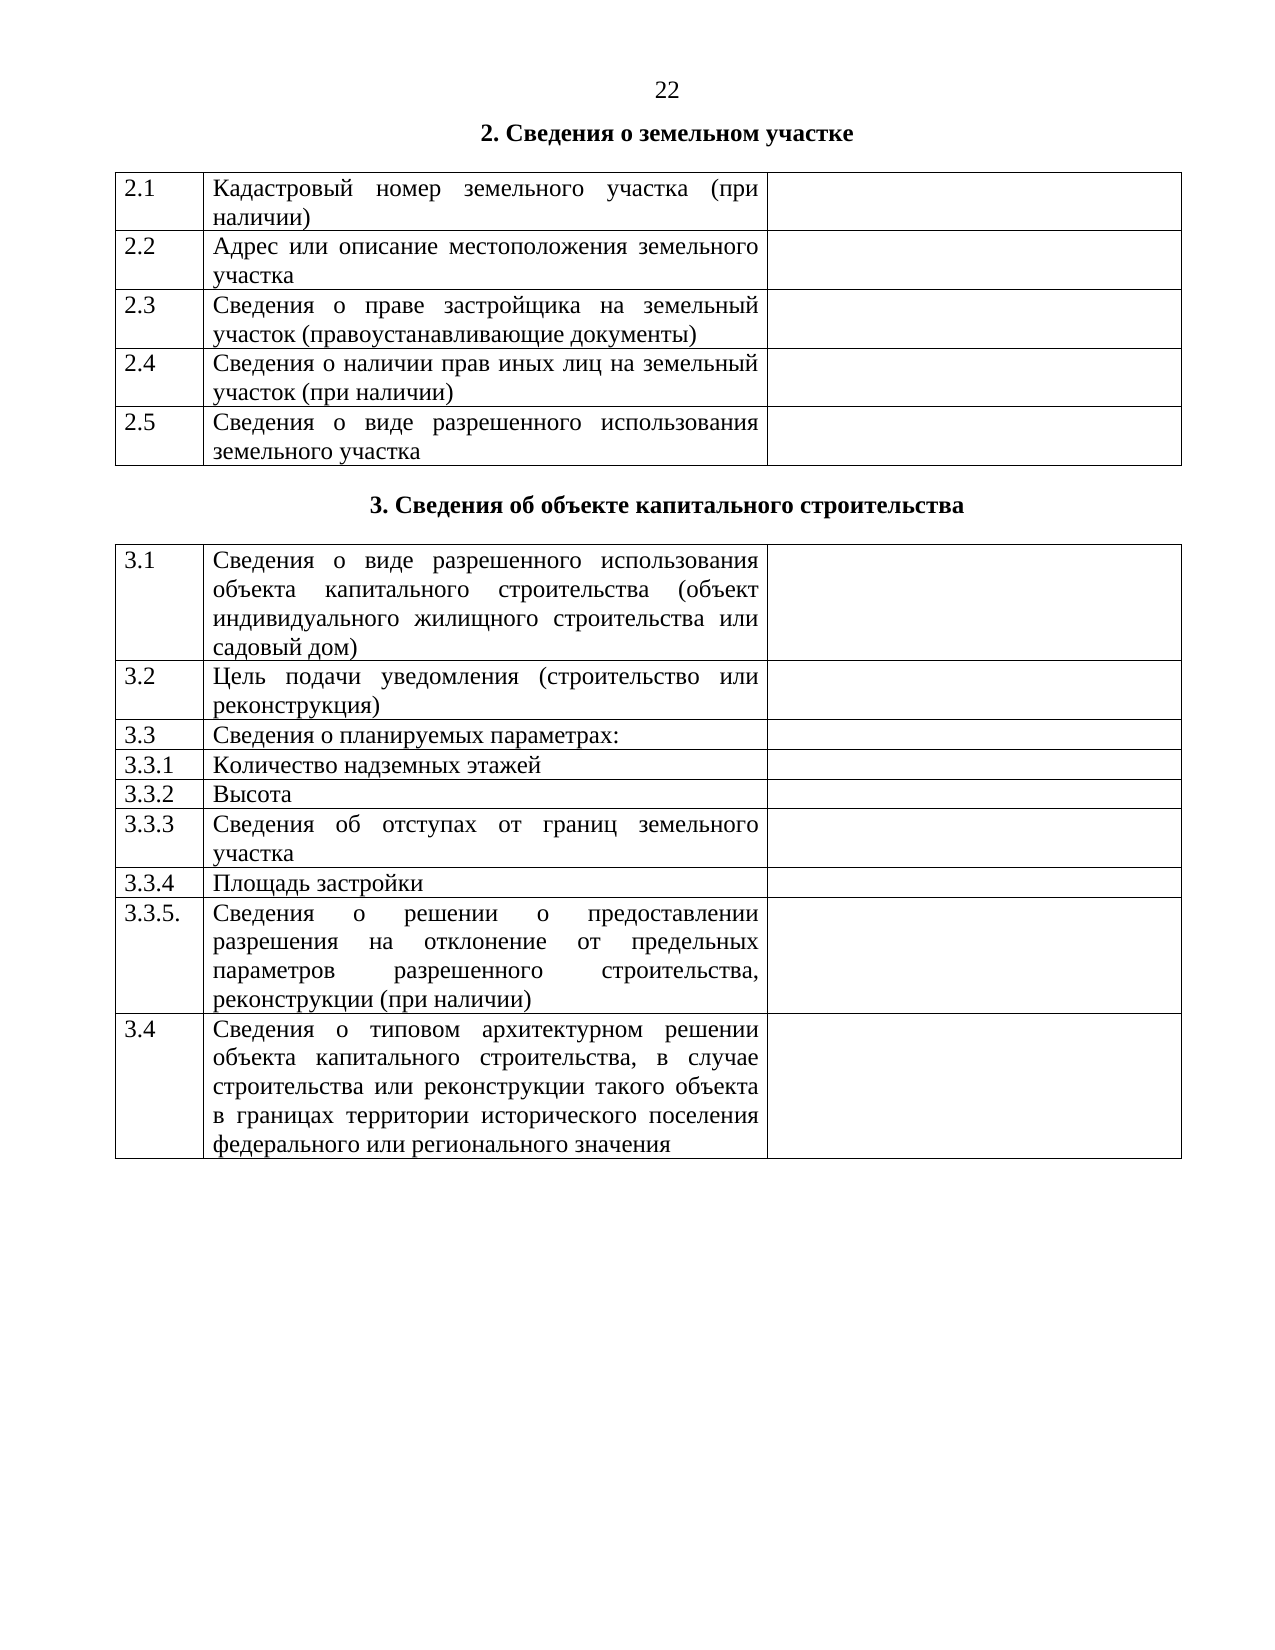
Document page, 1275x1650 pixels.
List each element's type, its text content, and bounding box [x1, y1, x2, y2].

table_cell Количество надземных этажей [204, 750, 767, 778]
table_cell [768, 231, 1181, 289]
table_cell [768, 1014, 1181, 1157]
table_cell 3.3 [116, 720, 203, 749]
table_cell Сведения о праве застройщика на земельный участок (правоустанавливающие документы) [204, 290, 767, 347]
table_header 2.1 [116, 173, 203, 230]
table_cell [768, 290, 1181, 347]
table_cell Площадь застройки [204, 868, 767, 897]
table_header Сведения о виде разрешенного использования объекта капитального строительства (объект индивидуального жилищного строительства или садовый дом) [204, 545, 767, 660]
table_cell [768, 720, 1181, 749]
table_cell [768, 780, 1181, 808]
table_cell 3.3.3 [116, 809, 203, 867]
table_header [768, 173, 1181, 230]
table_cell Сведения об отступах от границ земельного участка [204, 809, 767, 867]
table_cell [768, 750, 1181, 778]
table_cell 2.4 [116, 349, 203, 406]
table_cell 2.3 [116, 290, 203, 347]
table_cell [768, 349, 1181, 406]
table_cell Цель подачи уведомления (строительство или реконструкция) [204, 661, 767, 719]
table_cell Сведения о решении о предоставлении разрешения на отклонение от предельных параметров разрешенного строительства, реконструкции (при наличии) [204, 898, 767, 1013]
table_cell Сведения о типовом архитектурном решении объекта капитального строительства, в случае строительства или реконструкции такого объекта в границах территории исторического поселения федерального или регионального значения [204, 1014, 767, 1157]
table_cell 2.5 [116, 407, 203, 464]
table_cell Высота [204, 780, 767, 808]
table_cell [768, 898, 1181, 1013]
text 2. Сведения о земельном участке [118, 118, 1216, 147]
table_cell Сведения о планируемых параметрах: [204, 720, 767, 749]
table_cell [768, 661, 1181, 719]
table_cell [768, 407, 1181, 464]
table_cell 2.2 [116, 231, 203, 289]
text 3. Сведения об объекте капитального строительства [118, 491, 1216, 519]
table_cell 3.4 [116, 1014, 203, 1157]
table_cell [768, 809, 1181, 867]
table_cell 3.3.5. [116, 898, 203, 1013]
table_cell Адрес или описание местоположения земельного участка [204, 231, 767, 289]
table_header Кадастровый номер земельного участка (при наличии) [204, 173, 767, 230]
table_cell [768, 868, 1181, 897]
table_cell 3.3.1 [116, 750, 203, 778]
table_cell Сведения о виде разрешенного использования земельного участка [204, 407, 767, 464]
table_cell 3.2 [116, 661, 203, 719]
table_cell 3.3.4 [116, 868, 203, 897]
table_header 3.1 [116, 545, 203, 660]
table_cell Сведения о наличии прав иных лиц на земельный участок (при наличии) [204, 349, 767, 406]
table_header [768, 545, 1181, 660]
table_cell 3.3.2 [116, 780, 203, 808]
